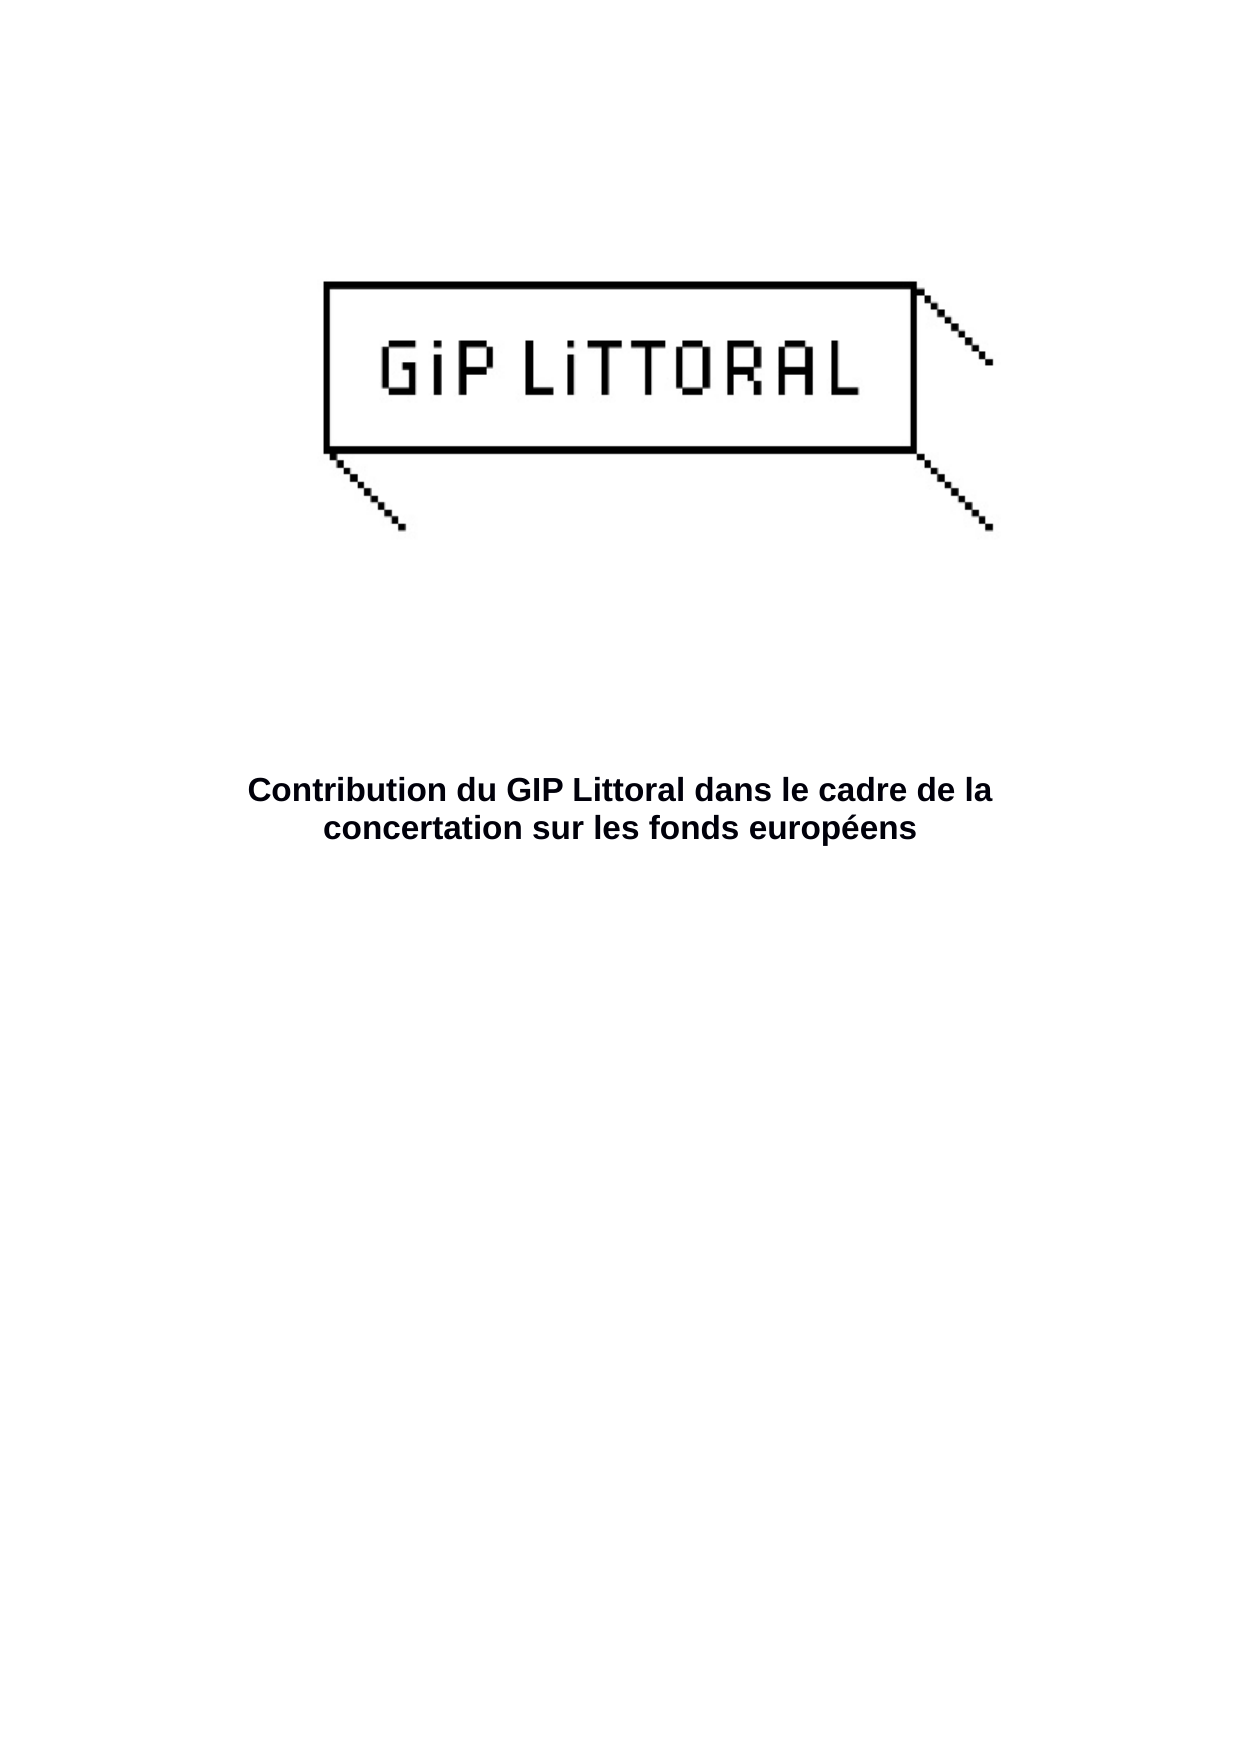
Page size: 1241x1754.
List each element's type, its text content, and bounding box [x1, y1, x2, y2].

subtitle Contribution du GIP Littoral dans le cadre de la concertation sur les fonds européens [148, 770, 1093, 847]
picture [181, 142, 1060, 594]
